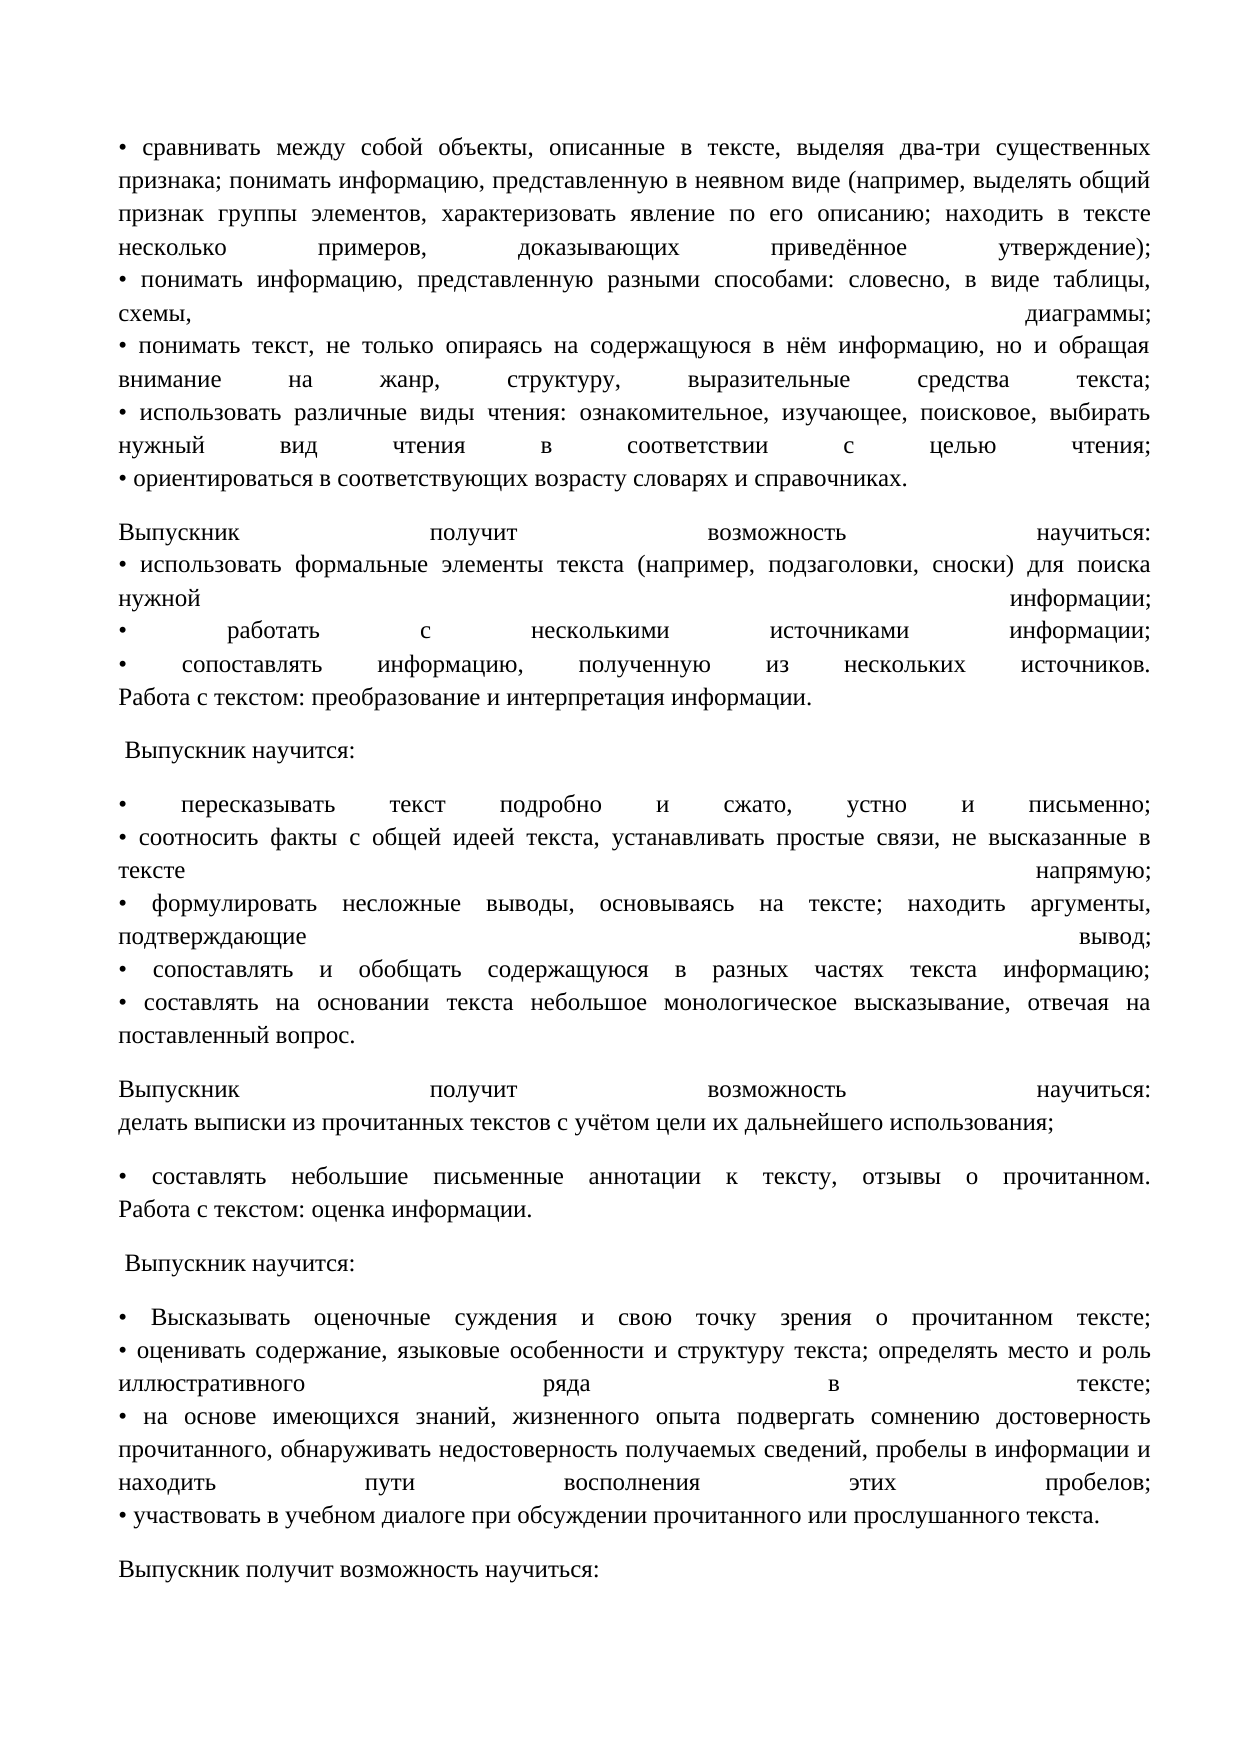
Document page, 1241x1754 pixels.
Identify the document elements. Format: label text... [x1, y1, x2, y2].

text Выпускник получит возможность научиться: • использовать формальные элементы текста (например, подзаголовки, сноски) для поиска нужной информации; • работать с несколькими источниками информации; • сопоставлять информацию, полученную из нескольких источников. Работа с текстом: преобразование и интерпретация информации. [118, 517, 1152, 710]
text • пересказывать текст подробно и сжато, устно и письменно; • соотносить факты с общей идеей текста, устанавливать простые связи, не высказанные в тексте напрямую; • формулировать несложные выводы, основываясь на тексте; находить аргументы, подтверждающие вывод; • сопоставлять и обобщать содержащуюся в разных частях текста информацию; • составлять на основании текста небольшое монологическое высказывание, отвечая на поставленный вопрос. [118, 789, 1152, 1049]
text Выпускник научится: [118, 736, 1152, 764]
text Выпускник получит возможность научиться: делать выписки из прочитанных текстов с учётом цели их дальнейшего использования; [118, 1074, 1152, 1136]
text Выпускник получит возможность научиться: [118, 1554, 1152, 1583]
text Выпускник научится: [118, 1248, 1152, 1277]
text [118, 132, 1152, 491]
text • составлять небольшие письменные аннотации к тексту, отзывы о прочитанном. Работа с текстом: оценка информации. [118, 1161, 1152, 1223]
text • Высказывать оценочные суждения и свою точку зрения о прочитанном тексте; • оценивать содержание, языковые особенности и структуру текста; определять место и роль иллюстративного ряда в тексте; • на основе имеющихся знаний, жизненного опыта подвергать сомнению достоверность прочитанного, обнаруживать недостоверность получаемых сведений, пробелы в информации и находить пути восполнения этих пробелов; • участвовать в учебном диалоге при обсуждении прочитанного или прослушанного текста. [118, 1302, 1152, 1529]
